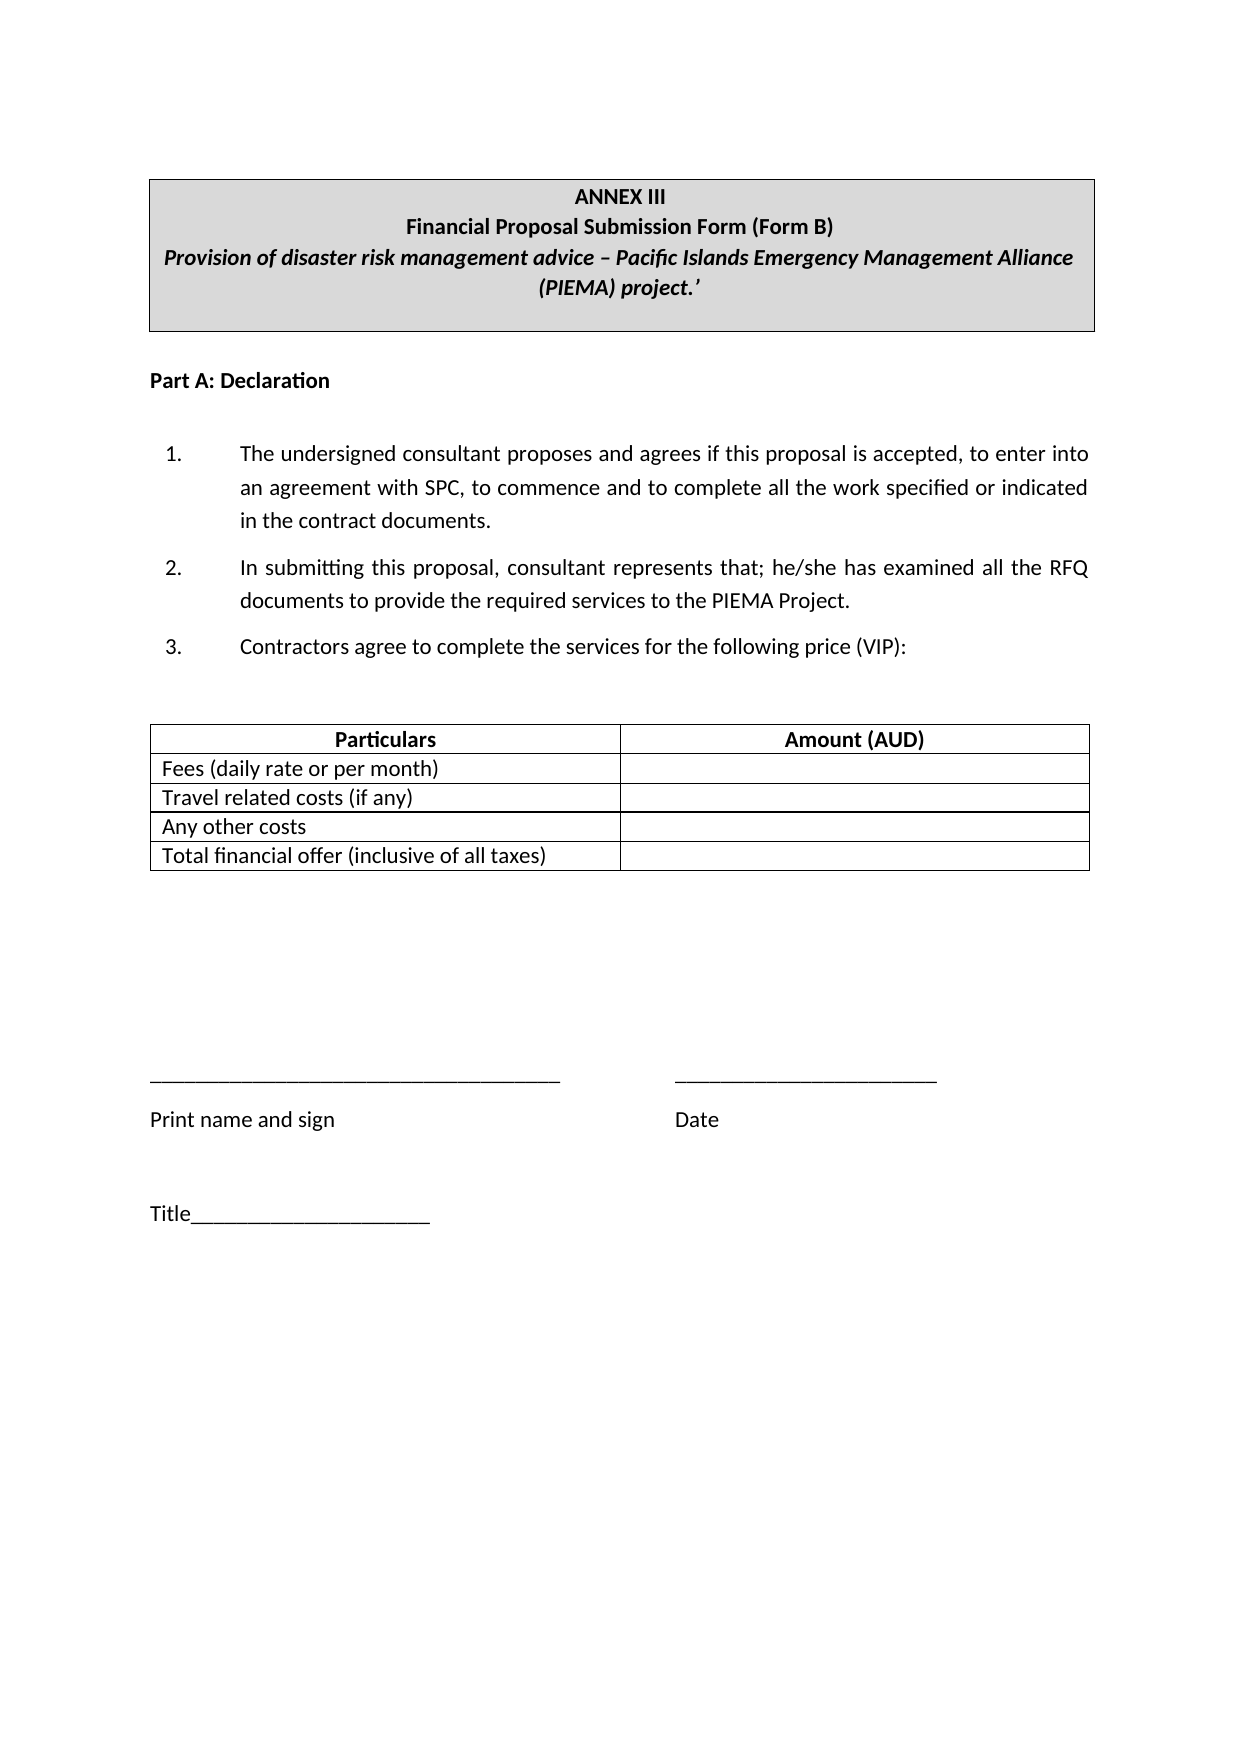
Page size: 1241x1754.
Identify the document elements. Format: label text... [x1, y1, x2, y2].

text Provision of disaster risk management advice – Pacific Islands Emergency Management Alliance (PIEMA) project.’ [150, 239, 1094, 300]
table_cell [621, 784, 1089, 811]
text Financial Proposal Submission Form (Form B) [150, 209, 1094, 239]
text Title_____________________ [150, 1199, 1090, 1227]
list Contractors agree to complete the services for the following price (VIP): [165, 632, 1090, 660]
list The undersigned consultant proposes and agrees if this proposal is accepted, to enter into an agreement with SPC, to commence and to complete all the work specified or indicated in the contract documents. [165, 439, 1090, 534]
text ANNEX III [150, 180, 1094, 209]
table_cell Total financial offer (inclusive of all taxes) [151, 842, 620, 869]
table_header Amount (AUD) [621, 725, 1089, 753]
text Print name and sign Date [150, 1105, 1090, 1133]
table_cell Any other costs [151, 813, 620, 841]
table_cell [621, 813, 1089, 841]
table_cell Fees (daily rate or per month) [151, 754, 620, 782]
table_cell Travel related costs (if any) [151, 784, 620, 811]
text Part A: Declaration [150, 367, 1090, 394]
text ____________________________________ _______________________ [150, 1058, 1090, 1086]
table_cell [621, 842, 1089, 869]
table_header Particulars [151, 725, 620, 753]
table_cell [621, 754, 1089, 782]
list In submitting this proposal, consultant represents that; he/she has examined all the RFQ documents to provide the required services to the PIEMA Project. [165, 553, 1090, 614]
